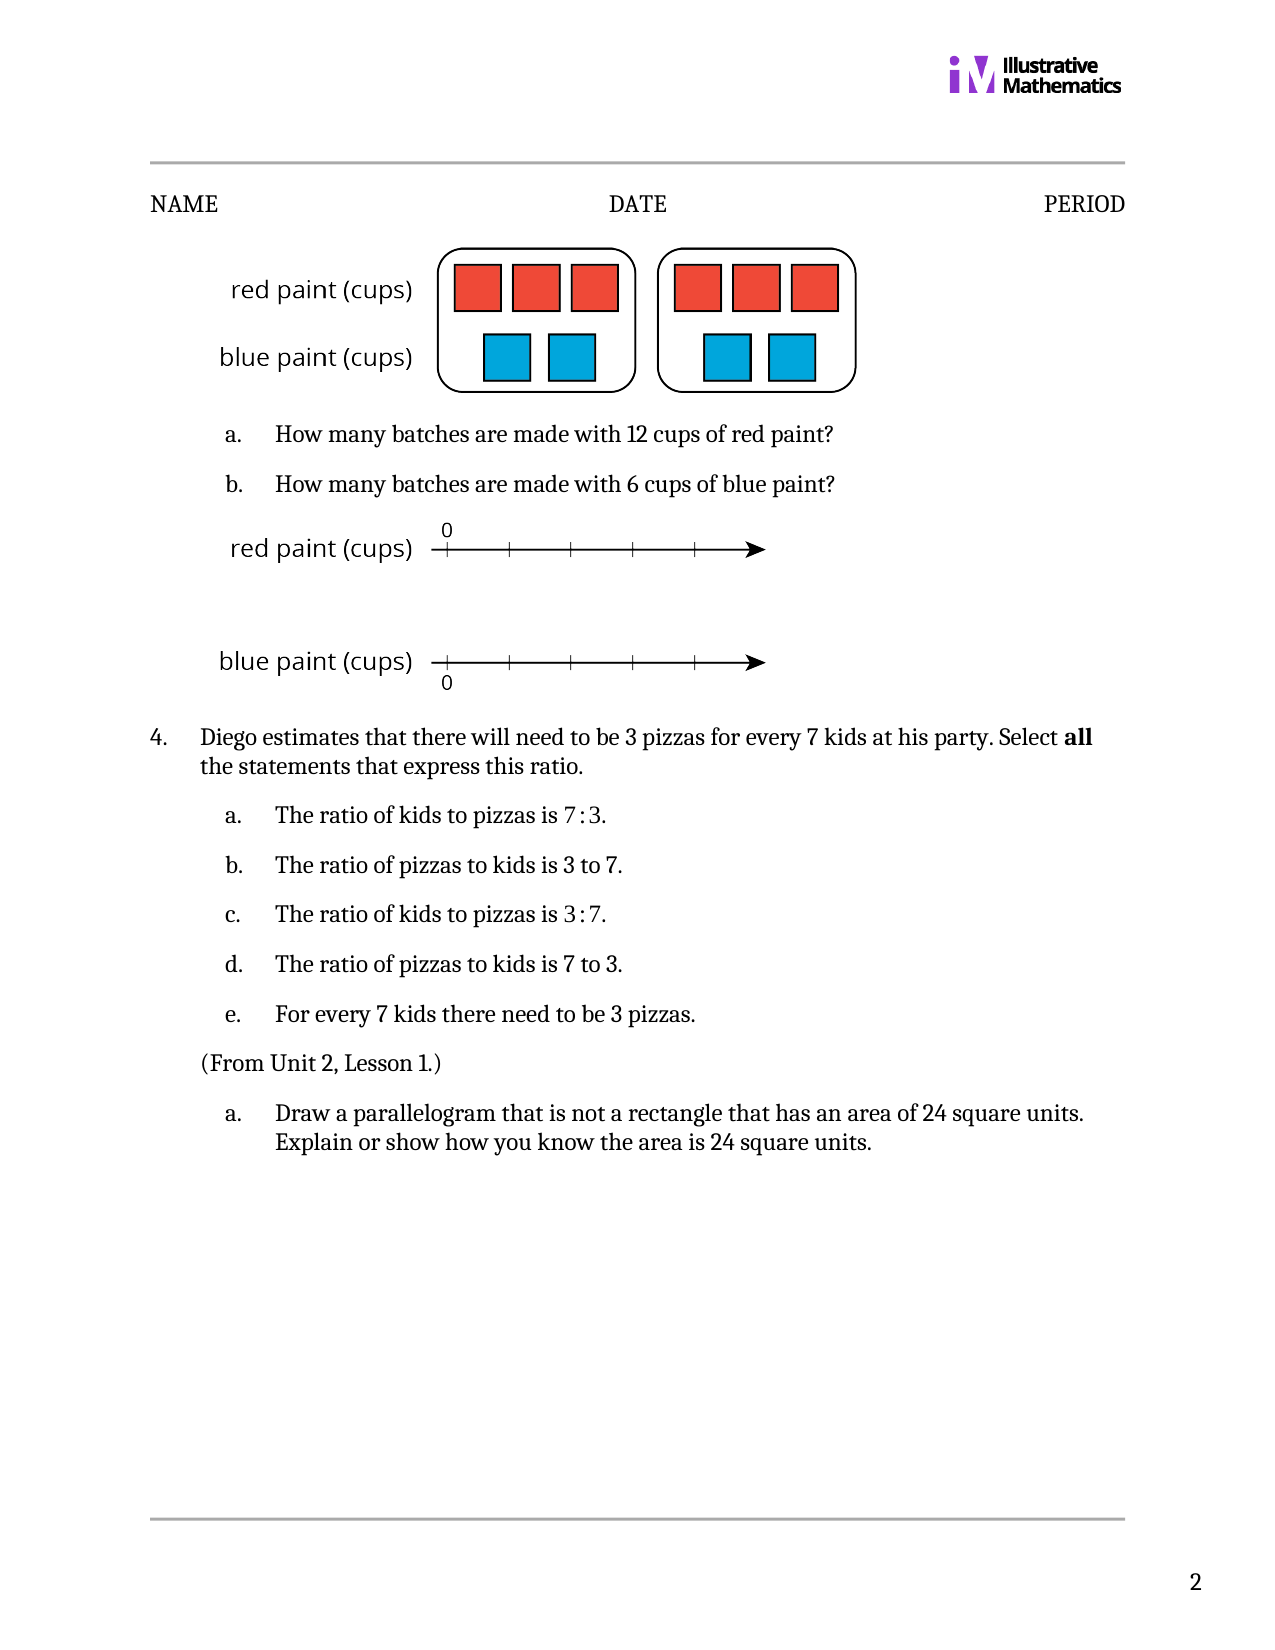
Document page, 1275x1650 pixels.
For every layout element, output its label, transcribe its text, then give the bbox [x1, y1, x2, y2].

list Draw a parallelogram that is not a rectangle that has an area of 24 square units. Explain or show how you know the area is 24 square units. [225, 1099, 1125, 1156]
list How many batches are made with 6 cups of blue paint? [225, 470, 1125, 498]
list The ratio of kids to pizzas is . [225, 801, 1125, 830]
list Diego estimates that there will need to be 3 pizzas for every 7 kids at his party. Select all the statements that express this ratio. [150, 723, 1125, 780]
list The ratio of pizzas to kids is 7 to 3. [225, 950, 1125, 979]
list The ratio of pizzas to kids is 3 to 7. [225, 851, 1125, 879]
picture [949, 55, 1121, 93]
list (From Unit 2, Lesson 1.) [150, 1049, 1125, 1078]
picture [218, 247, 857, 393]
list The ratio of kids to pizzas is . [225, 900, 1125, 929]
list How many batches are made with 12 cups of red paint? [225, 420, 1125, 449]
list For every 7 kids there need to be 3 pizzas. [225, 999, 1125, 1028]
picture [218, 519, 766, 696]
